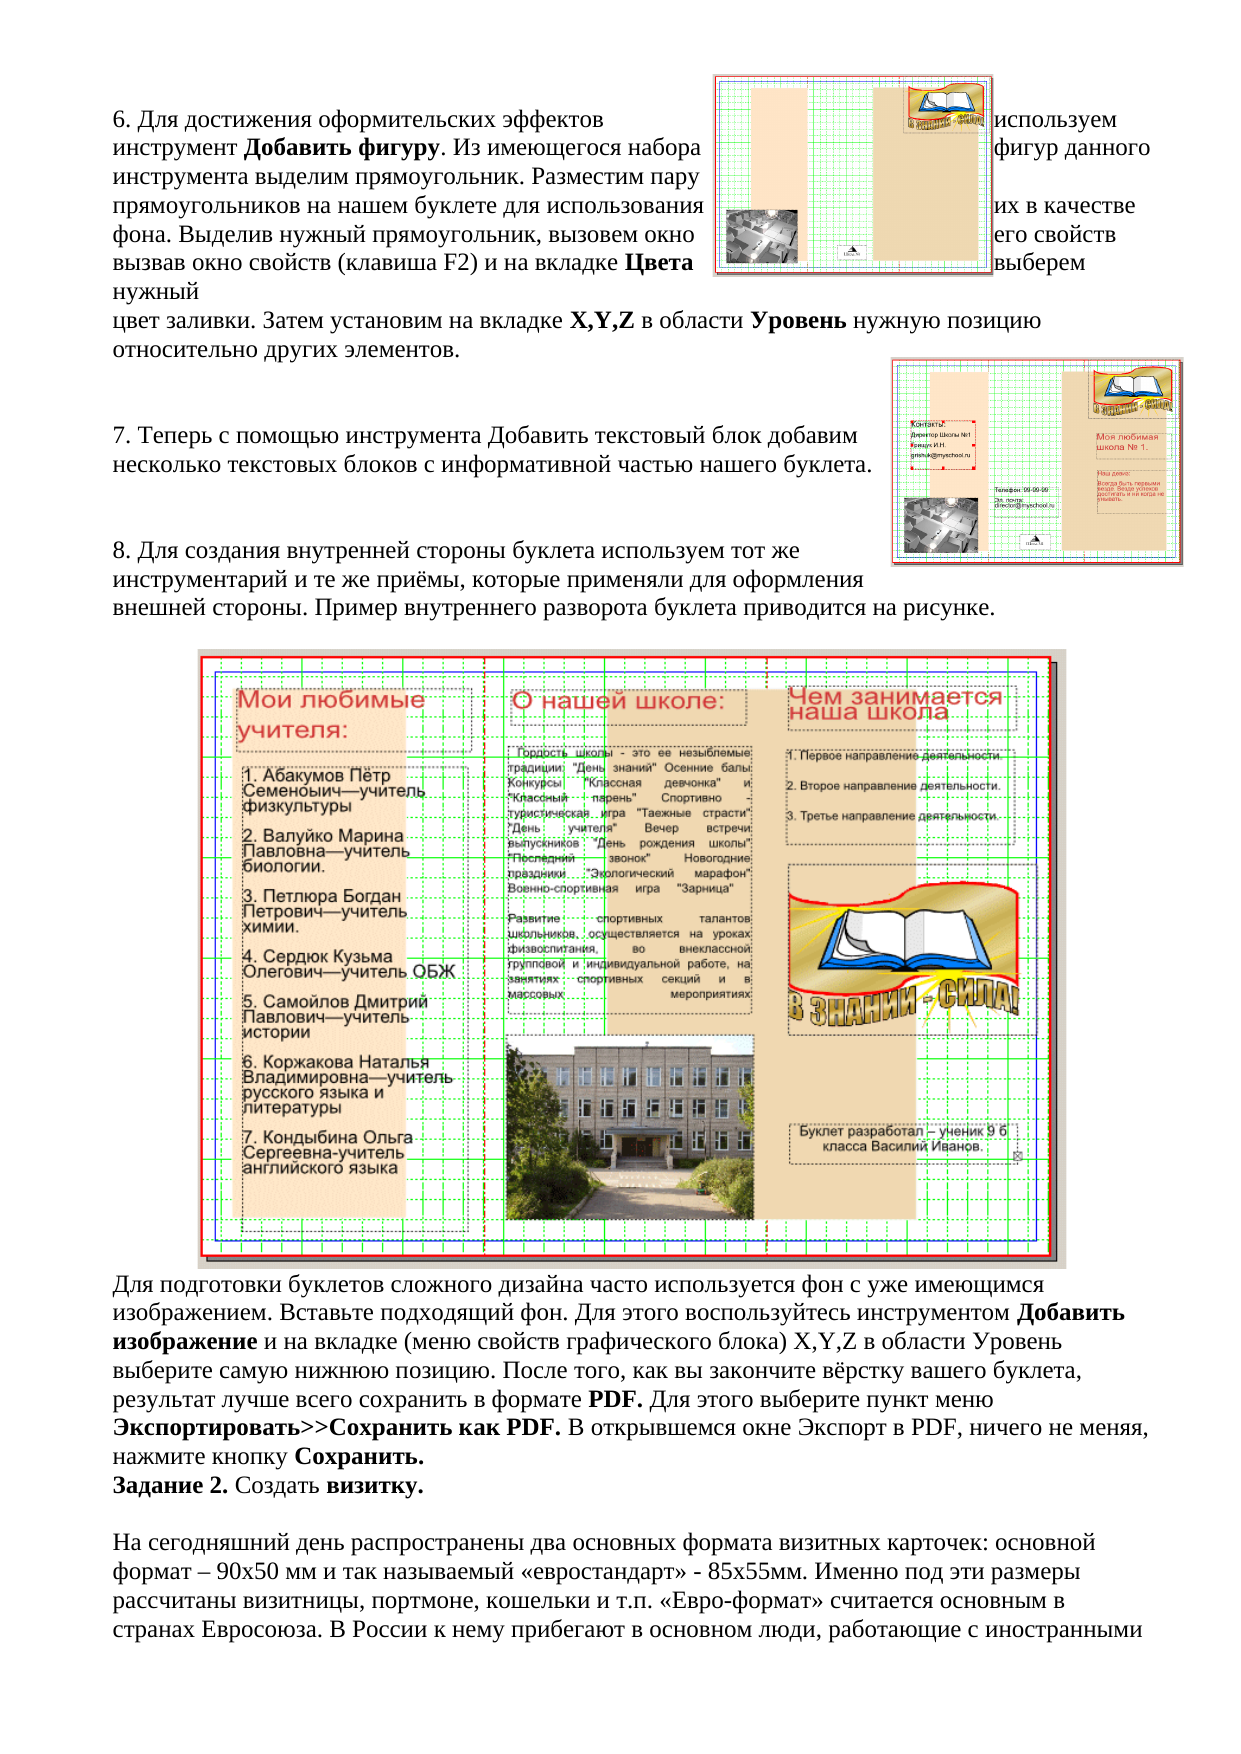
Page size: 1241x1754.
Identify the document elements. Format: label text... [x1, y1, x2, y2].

text 8. Для создания внутренней стороны буклета используем тот же инструментарий и те же приёмы, которые применяли для оформления внешней стороны. Пример внутреннего разворота буклета приводится на рисунке. [112, 535, 1152, 621]
text 7. Теперь с помощью инструмента Добавить текстовый блок добавим несколько текстовых блоков с информативной частью нашего буклета. [112, 420, 890, 477]
text цвет заливки. Затем установим на вкладке X,Y,Z в области Уровень нужную позицию относительно других элементов. [112, 305, 1152, 362]
text прямоугольников на нашем буклете для использования их в качестве фона. Выделив нужный прямоугольник, вызовем окно его свойств вызвав окно свойств (клавиша F2) и на вкладке Цвета выберем нужный [112, 190, 1152, 305]
text Для подготовки буклетов сложного дизайна часто используется фон с уже имеющимся изображением. Вставьте подходящий фон. Для этого воспользуйтесь инструментом Добавить изображение и на вкладке (меню свойств графического блока) X,Y,Z в области Уровень выберите самую нижнюю позицию. После того, как вы закончите вёрстку вашего буклета, результат лучше всего сохранить в формате PDF. Для этого выберите пункт меню Экспортировать>>Сохранить как PDF. В открывшемся окне Экспорт в PDF, ничего не меняя, нажмите кнопку Сохранить. [112, 1269, 1152, 1470]
text Задание 2. Создать визитку. [112, 1470, 1152, 1499]
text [112, 1527, 1152, 1642]
text инструмента выделим прямоугольник. Разместим пару [112, 161, 1152, 190]
text 6. Для достижения оформительских эффектов используем инструмент Добавить фигуру. Из имеющегося набора фигур данного [112, 104, 1152, 161]
